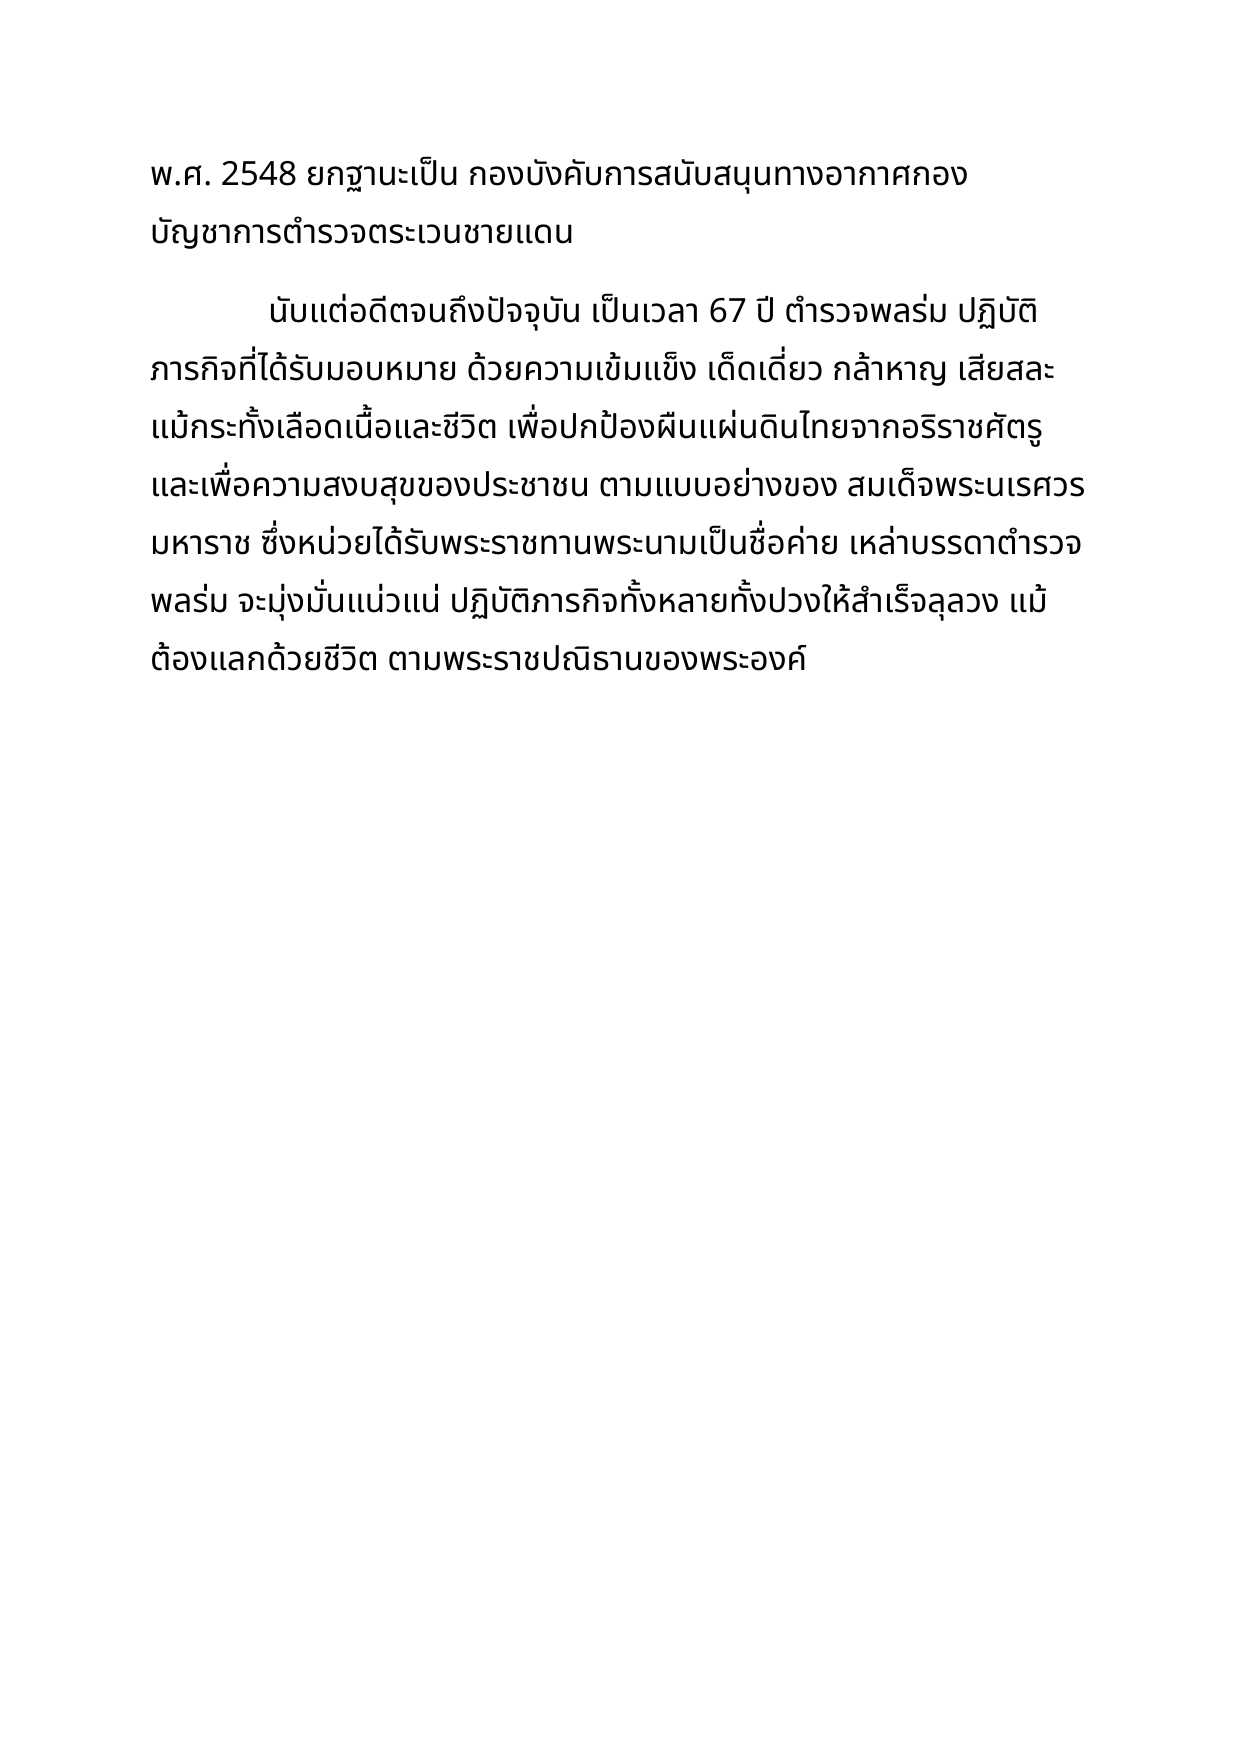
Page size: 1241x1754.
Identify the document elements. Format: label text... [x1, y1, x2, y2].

text นับแต่อดีตจนถึงปัจจุบัน เป็นเวลา 67 ปี ตำรวจพลร่ม ปฏิบัติภารกิจที่ได้รับมอบหมาย ด้วยความเข้มแข็ง เด็ดเดี่ยว กล้าหาญ เสียสละ แม้กระทั้งเลือดเนื้อและชีวิต เพื่อปกป้องผืนแผ่นดินไทยจากอริราชศัตรู และเพื่อความสงบสุขของประชาชน ตามแบบอย่างของ สมเด็จพระนเรศวรมหาราช ซึ่งหน่วยได้รับพระราชทานพระนามเป็นชื่อค่าย เหล่าบรรดาตำรวจพลร่ม จะมุ่งมั่นแน่วแน่ ปฏิบัติภารกิจทั้งหลายทั้งปวงให้สำเร็จลุลวง แม้ต้องแลกด้วยชีวิต ตามพระราชปณิธานของพระองค์ [150, 287, 1090, 685]
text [150, 150, 1090, 258]
